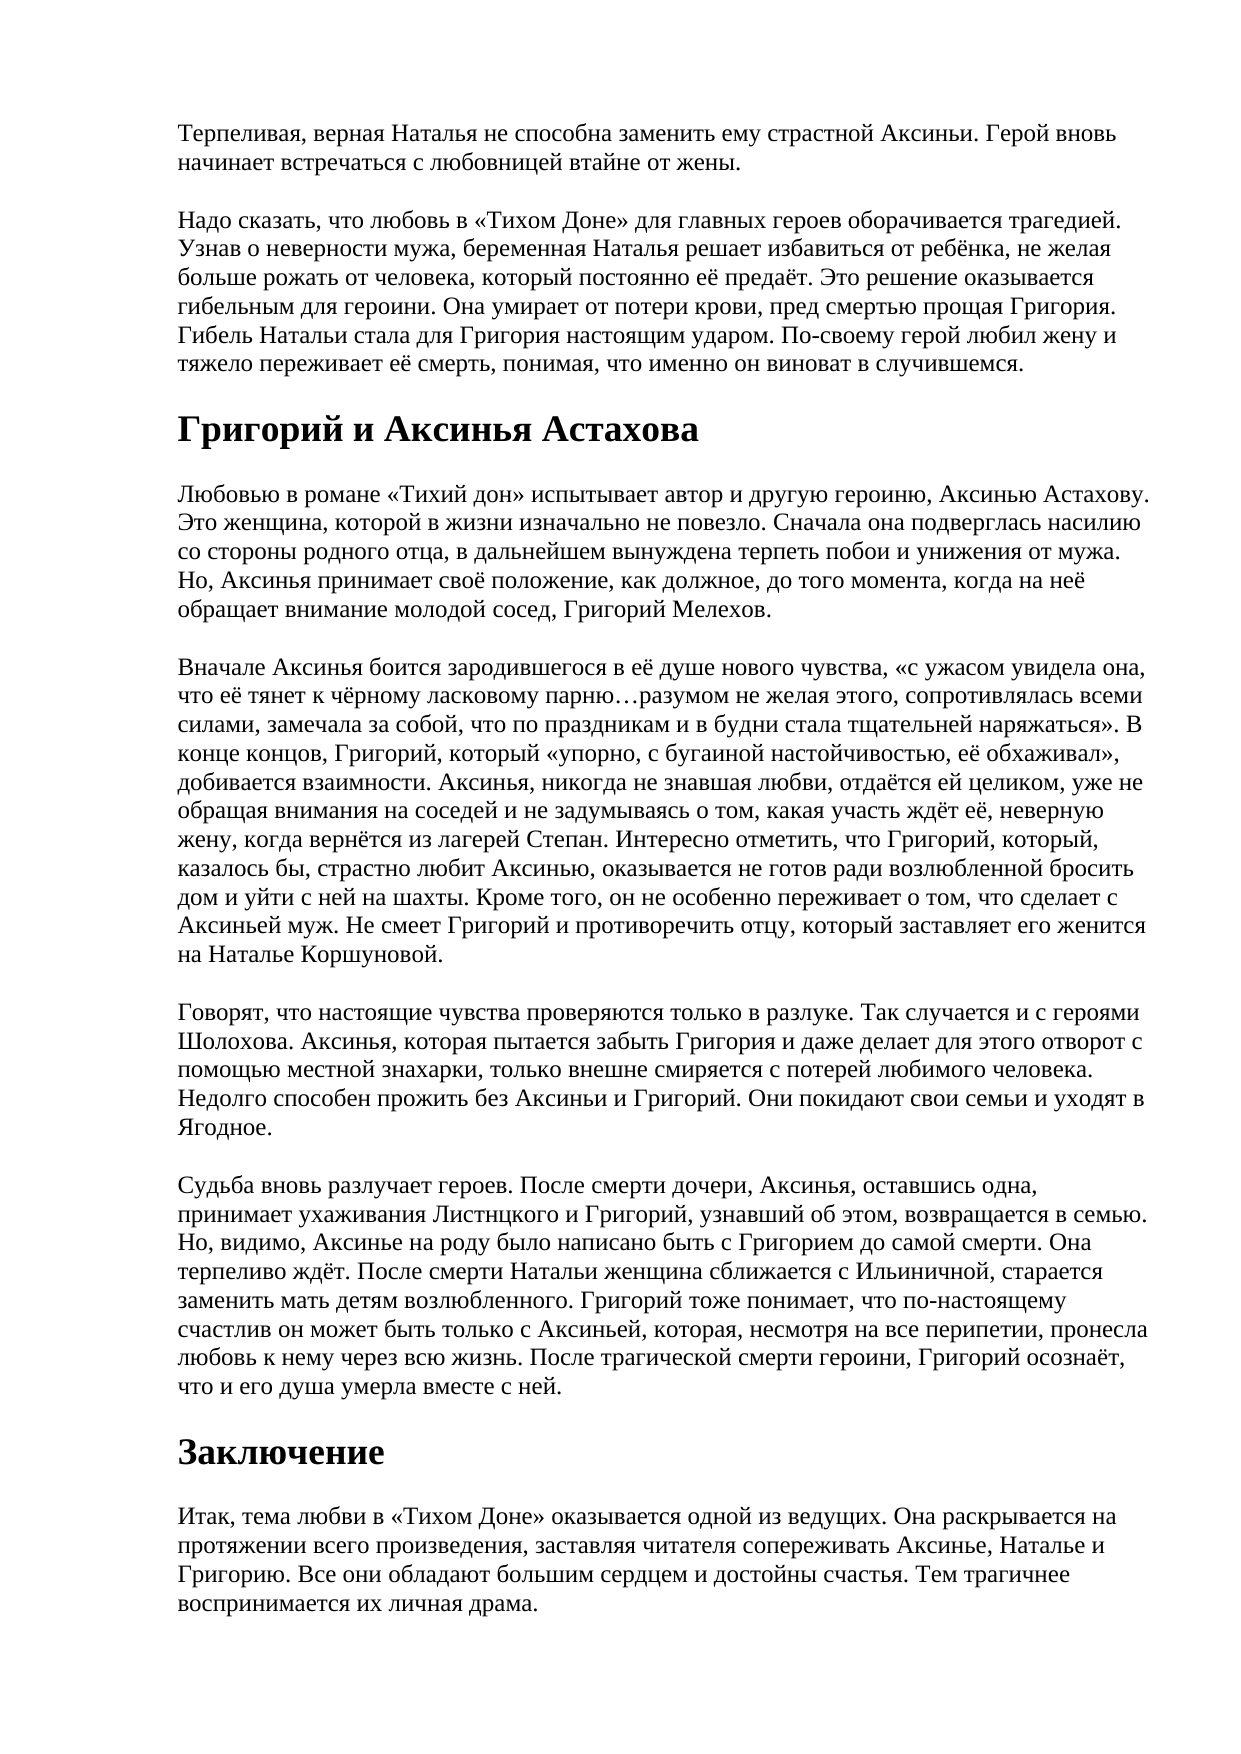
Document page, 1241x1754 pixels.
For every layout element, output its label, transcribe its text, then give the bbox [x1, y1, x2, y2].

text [177, 118, 1152, 176]
subtitle Григорий и Аксинья Астахова [177, 406, 1152, 449]
text Говорят, что настоящие чувства проверяются только в разлуке. Так случается и с героями Шолохова. Аксинья, которая пытается забыть Григория и даже делает для этого отворот с помощью местной знахарки, только внешне смиряется с потерей любимого человека. Недолго способен прожить без Аксиньи и Григорий. Они покидают свои семьи и уходят в Ягодное. [177, 997, 1152, 1141]
text Вначале Аксинья боится зародившегося в её душе нового чувства, «с ужасом увидела она, что её тянет к чёрному ласковому парню…разумом не желая этого, сопротивлялась всеми силами, замечала за собой, что по праздникам и в будни стала тщательней наряжаться». В конце концов, Григорий, который «упорно, с бугаиной настойчивостью, её обхаживал», добивается взаимности. Аксинья, никогда не знавшая любви, отдаётся ей целиком, уже не обращая внимания на соседей и не задумываясь о том, какая участь ждёт её, неверную жену, когда вернётся из лагерей Степан. Интересно отметить, что Григорий, который, казалось бы, страстно любит Аксинью, оказывается не готов ради возлюбленной бросить дом и уйти с ней на шахты. Кроме того, он не особенно переживает о том, что сделает с Аксиньей муж. Не смеет Григорий и противоречить отцу, который заставляет его женится на Наталье Коршуновой. [177, 652, 1152, 968]
text Любовью в романе «Тихий дон» испытывает автор и другую героиню, Аксинью Астахову. Это женщина, которой в жизни изначально не повезло. Сначала она подверглась насилию со стороны родного отца, в дальнейшем вынуждена терпеть побои и унижения от мужа. Но, Аксинья принимает своё положение, как должное, до того момента, когда на неё обращает внимание молодой сосед, Григорий Мелехов. [177, 479, 1152, 622]
text Итак, тема любви в «Тихом Доне» оказывается одной из ведущих. Она раскрывается на протяжении всего произведения, заставляя читателя сопереживать Аксинье, Наталье и Григорию. Все они обладают большим сердцем и достойны счастья. Тем трагичнее воспринимается их личная драма. [177, 1501, 1152, 1616]
subtitle Заключение [177, 1429, 1152, 1472]
text Судьба вновь разлучает героев. После смерти дочери, Аксинья, оставшись одна, принимает ухаживания Листнцкого и Григорий, узнавший об этом, возвращается в семью. Но, видимо, Аксинье на роду было написано быть с Григорием до самой смерти. Она терпеливо ждёт. После смерти Натальи женщина сближается с Ильиничной, старается заменить мать детям возлюбленного. Григорий тоже понимает, что по-настоящему счастлив он может быть только с Аксиньей, которая, несмотря на все перипетии, пронесла любовь к нему через всю жизнь. После трагической смерти героини, Григорий осознаёт, что и его душа умерла вместе с ней. [177, 1170, 1152, 1400]
text Надо сказать, что любовь в «Тихом Доне» для главных героев оборачивается трагедией. Узнав о неверности мужа, беременная Наталья решает избавиться от ребёнка, не желая больше рожать от человека, который постоянно её предаёт. Это решение оказывается гибельным для героини. Она умирает от потери крови, пред смертью прощая Григория. Гибель Натальи стала для Григория настоящим ударом. По-своему герой любил жену и тяжело переживает её смерть, понимая, что именно он виноват в случившемся. [177, 205, 1152, 377]
